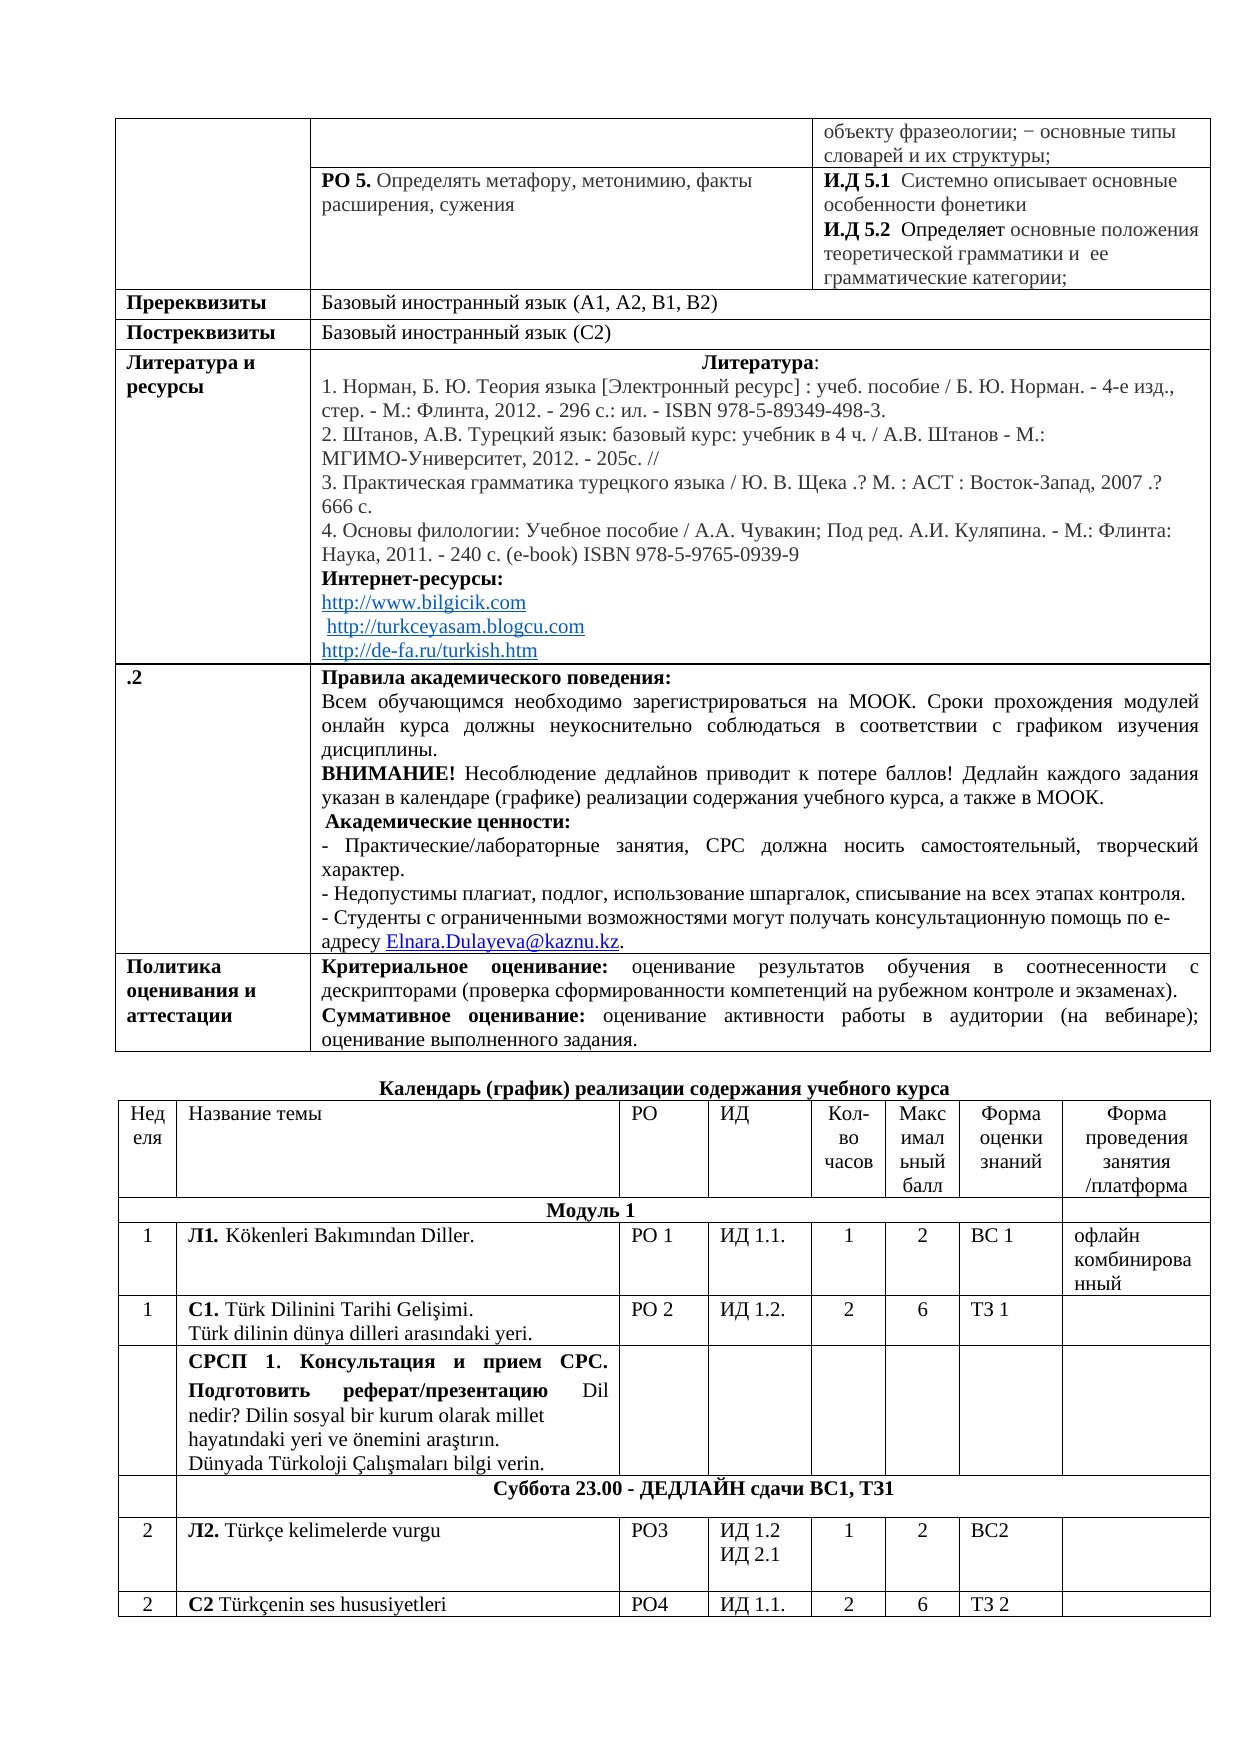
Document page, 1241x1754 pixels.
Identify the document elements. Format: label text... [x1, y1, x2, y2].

table_cell РО3 [620, 1518, 708, 1591]
table_header РО [620, 1101, 708, 1197]
table_cell ТЗ 1 [960, 1296, 1062, 1344]
table_cell [1063, 1296, 1210, 1344]
table_header Форма оценки знаний [960, 1101, 1062, 1197]
table_cell 1 [119, 1223, 176, 1295]
table_header Максимальный балл [886, 1101, 959, 1197]
table_cell [620, 1346, 708, 1475]
table_header Название темы [177, 1101, 619, 1197]
table_cell 1 [812, 1518, 885, 1591]
table_cell Л1. Kökenleri Bakımından Diller. [177, 1223, 619, 1295]
table_cell [1063, 1198, 1210, 1222]
table_cell 2 [886, 1518, 959, 1591]
table_cell 2 [812, 1296, 885, 1344]
table_cell Постреквизиты [116, 320, 310, 349]
table_cell ИД 1.2 ИД 2.1 [709, 1518, 811, 1591]
table_cell [709, 1346, 811, 1475]
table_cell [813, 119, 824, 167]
table_cell Литература: 1. Норман, Б. Ю. Теория языка [Электронный ресурс] : учеб. пособие / Б. Ю. Норман. - 4-е изд., стер. - М.: Флинта, 2012. - 296 с.: ил. - ISBN 978-5-89349-498-3. 2. Штанов, А.В. Турецкий язык: базовый курс: учебник в 4 ч. / А.В. Штанов - М.: МГИМО-Университет, 2012. - 205с. // 3. Практическая грамматика турецкого языка / Ю. В. Щека .? М. : АСТ : Восток-Запад, 2007 .? 666 с. 4. Основы филологии: Учебное пособие / А.А. Чувакин; Под ред. А.И. Куляпина. - М.: Флинта: Наука, 2011. - 240 с. (e-book) ISBN 978-5-9765-0939-9 Интернет-ресурсы: http://www.bilgicik.com http://turkceyasam.blogcu.com http://de-fa.ru/turkish.htm [311, 350, 1210, 662]
table_cell 1 [812, 1223, 885, 1295]
table_cell С1. Türk Dilinini Tarihi Gelişimi. Türk dilinin dünya dilleri arasındaki yeri. [177, 1296, 619, 1344]
table_cell РО 2 [620, 1296, 708, 1344]
table_cell И.Д 5.1 Системно описывает основные особенности фонетики И.Д 5.2 Определяет основные положения теоретической грамматики и ее грамматические категории; [813, 168, 1210, 289]
table_cell BC2 [960, 1518, 1062, 1591]
table_cell РО 1 [620, 1223, 708, 1295]
table_cell 2 [812, 1592, 885, 1616]
table_cell ИД 1.1. [709, 1592, 811, 1616]
table_cell Литература и ресурсы [116, 350, 310, 662]
table_cell Л2. Türkçe kelimelerde vurgu [177, 1518, 619, 1591]
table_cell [311, 119, 812, 167]
table_cell ИД 1.1. [709, 1223, 811, 1295]
table_cell РО 5. Определять метафору, метонимию, факты расширения, сужения [311, 168, 812, 289]
table_cell Критериальное оценивание: оценивание результатов обучения в соотнесенности с дескрипторами (проверка сформированности компетенций на рубежном контроле и экзаменах). Суммативное оценивание: оценивание активности работы в аудитории (на вебинаре); оценивание выполненного задания. [311, 954, 1210, 1051]
table_cell [1063, 1592, 1210, 1616]
table_cell [1063, 1346, 1210, 1475]
table_cell 2 [119, 1518, 176, 1591]
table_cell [177, 1592, 619, 1616]
table_cell ТЗ 2 [960, 1592, 1062, 1616]
table_cell [886, 1346, 959, 1475]
table_header Неделя [119, 1101, 176, 1197]
table_cell BC 1 [960, 1223, 1062, 1295]
table_header Форма проведения занятия /платформа [1063, 1101, 1210, 1197]
table_header ИД [709, 1101, 811, 1197]
table_cell Базовый иностранный язык (C2) [311, 320, 1210, 349]
table_cell РО4 [620, 1592, 708, 1616]
table_cell 6 [886, 1296, 959, 1344]
table_cell ИД 1.2. [709, 1296, 811, 1344]
table_cell 2 [119, 1592, 176, 1616]
table_cell Модуль 1 [119, 1198, 1062, 1222]
table_cell [812, 1346, 885, 1475]
table_cell [960, 1346, 1062, 1475]
table_cell [119, 1346, 176, 1475]
table_cell СРСП 1. Консультация и прием СРС. Подготовить реферат/презентацию Dil nedir? Dilin sosyal bir kurum olarak millet hayatındaki yeri ve önemini araştırın. Dünyada Türkoloji Çalışmaları bilgi verin. [177, 1346, 619, 1475]
table_cell 1 [119, 1296, 176, 1344]
table_header .2 [116, 665, 310, 953]
table_cell Пререквизиты [116, 290, 310, 319]
table_cell [119, 1476, 176, 1517]
table_cell Суббота 23.00 - ДЕДЛАЙН сдачи ВС1, ТЗ1 [177, 1476, 1210, 1517]
table_cell Политика оценивания и аттестации [116, 954, 310, 1051]
text Календарь (график) реализации содержания учебного курса [177, 1076, 1152, 1100]
table_cell офлайн комбинированный [1063, 1223, 1210, 1295]
table_cell [1063, 1518, 1210, 1591]
table_cell 2 [886, 1223, 959, 1295]
table_header Правила академического поведения: Всем обучающимся необходимо зарегистрироваться на МООК. Сроки прохождения модулей онлайн курса должны неукоснительно соблюдаться в соответствии с графиком изучения дисциплины. ВНИМАНИЕ! Несоблюдение дедлайнов приводит к потере баллов! Дедлайн каждого задания указан в календаре (графике) реализации содержания учебного курса, а также в МООК. Академические ценности: - Практические/лабораторные занятия, СРС должна носить самостоятельный, творческий характер. - Недопустимы плагиат, подлог, использование шпаргалок, списывание на всех этапах контроля. - Студенты с ограниченными возможностями могут получать консультационную помощь по е-адресу Elnara.Dulayeva@kaznu.kz. [311, 665, 1210, 953]
table_cell Базовый иностранный язык (А1, А2, В1, В2) [311, 290, 1210, 319]
table_cell 6 [886, 1592, 959, 1616]
table_header Кол-во часов [812, 1101, 885, 1197]
